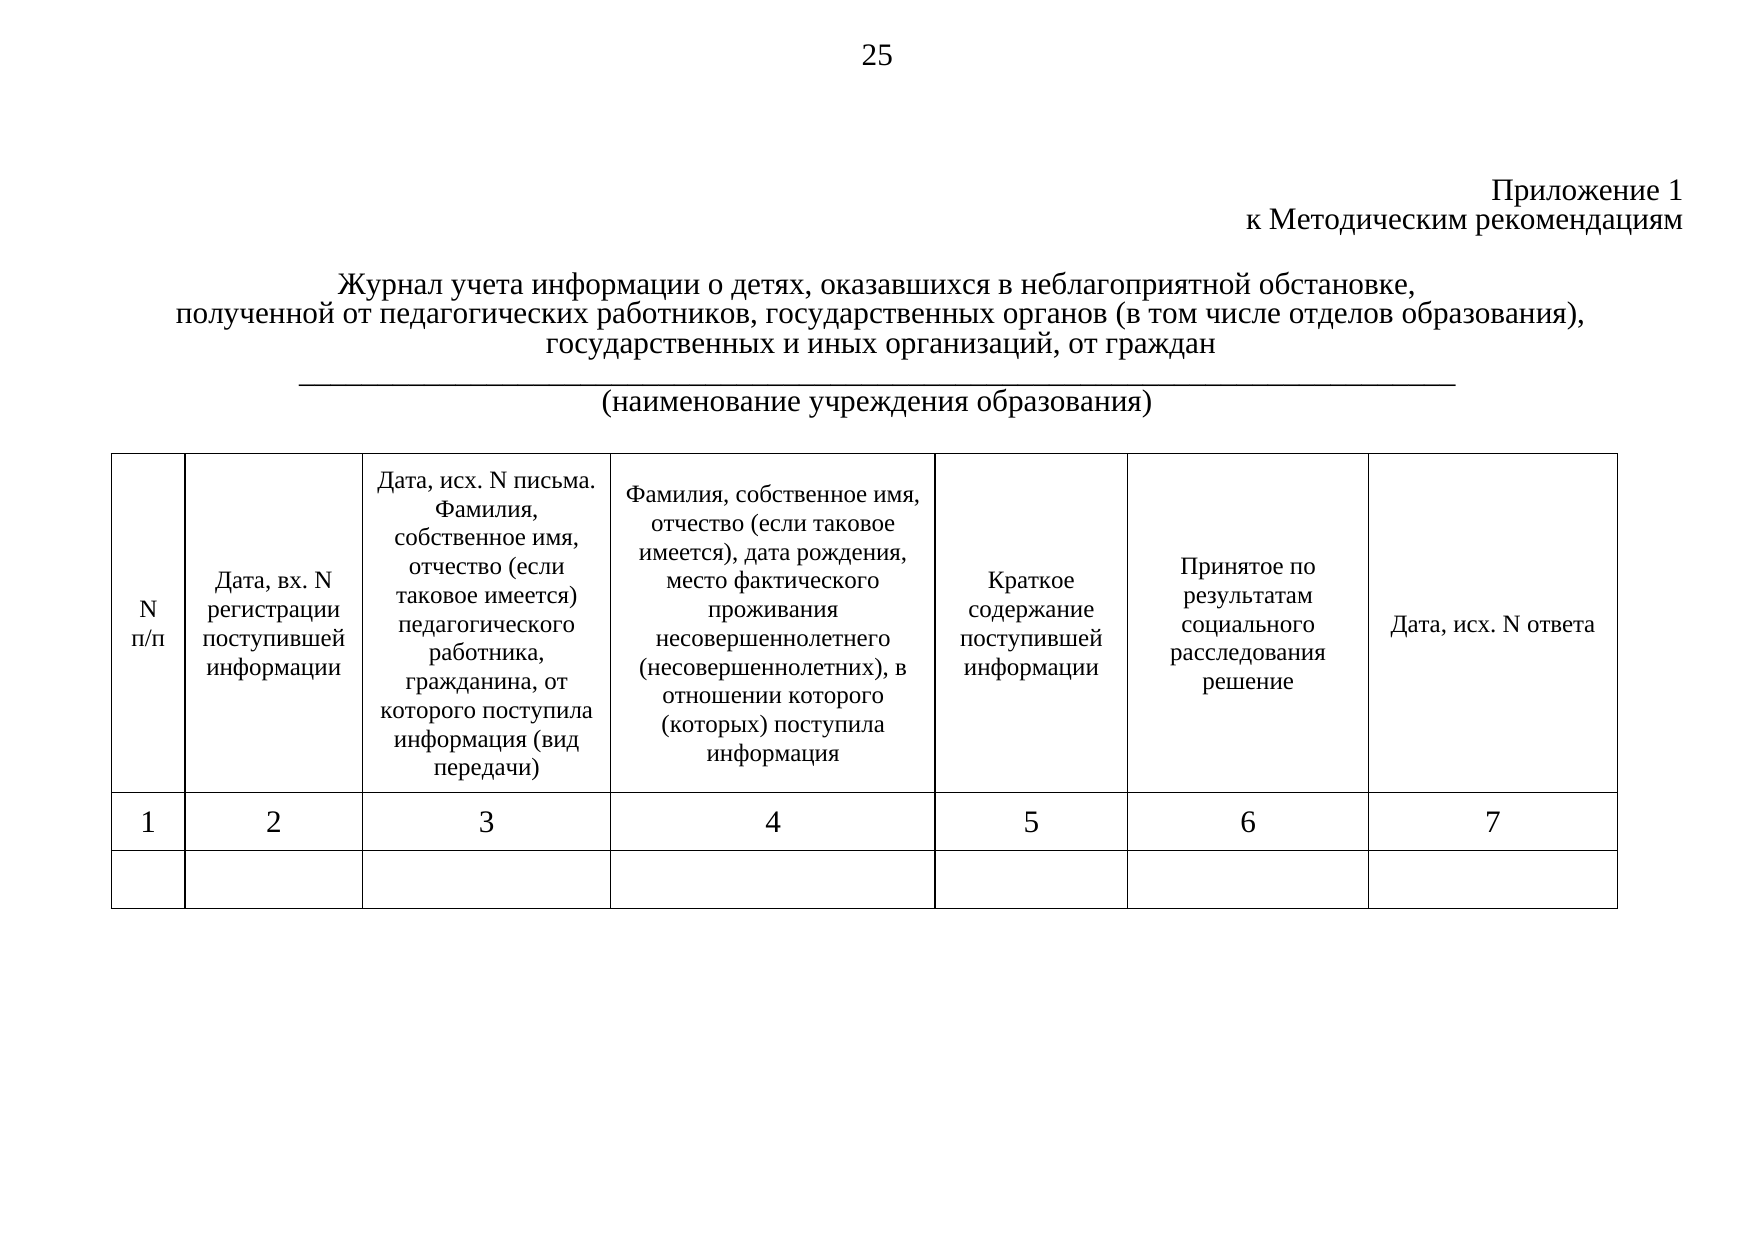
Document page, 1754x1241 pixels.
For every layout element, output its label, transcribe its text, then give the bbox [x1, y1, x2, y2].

text (наименование учреждения образования) [118, 388, 1636, 417]
table_cell 4 [611, 793, 934, 850]
table_cell 2 [186, 793, 362, 850]
text Журнал учета информации о детях, оказавшихся в неблагоприятной обстановке, [118, 271, 1636, 301]
table_cell [611, 851, 934, 908]
text к Методическим рекомендациям [118, 206, 1683, 236]
table_cell 7 [1369, 793, 1617, 850]
table_header Фамилия, собственное имя, отчество (если таковое имеется), дата рождения, место фактического проживания несовершеннолетнего (несовершеннолетних), в отношении которого (которых) поступила информация [611, 454, 934, 792]
table_cell [936, 851, 1127, 908]
text полученной от педагогических работников, государственных органов (в том числе отделов образования), [118, 301, 1636, 330]
table_cell 5 [936, 793, 1127, 850]
table_cell [1369, 851, 1617, 908]
text государственных и иных организаций, от граждан [118, 330, 1636, 359]
table_header Краткое содержание поступившей информации [936, 454, 1127, 792]
table_header Принятое по результатам социального расследования решение [1128, 454, 1368, 792]
table_header N п/п [112, 454, 184, 792]
table_cell [112, 851, 184, 908]
table_cell [363, 851, 610, 908]
table_cell 3 [363, 793, 610, 850]
table_cell [186, 851, 362, 908]
table_cell 1 [112, 793, 184, 850]
table_cell [1128, 851, 1368, 908]
table_header Дата, вх. N регистрации поступившей информации [186, 454, 362, 792]
text __________________________________________________________________________ [118, 359, 1636, 388]
table_header Дата, исх. N ответа [1369, 454, 1617, 792]
table_header Дата, исх. N письма. Фамилия, собственное имя, отчество (если таковое имеется) педагогического работника, гражданина, от которого поступила информация (вид передачи) [363, 454, 610, 792]
table_cell 6 [1128, 793, 1368, 850]
text Приложение 1 [118, 177, 1683, 206]
